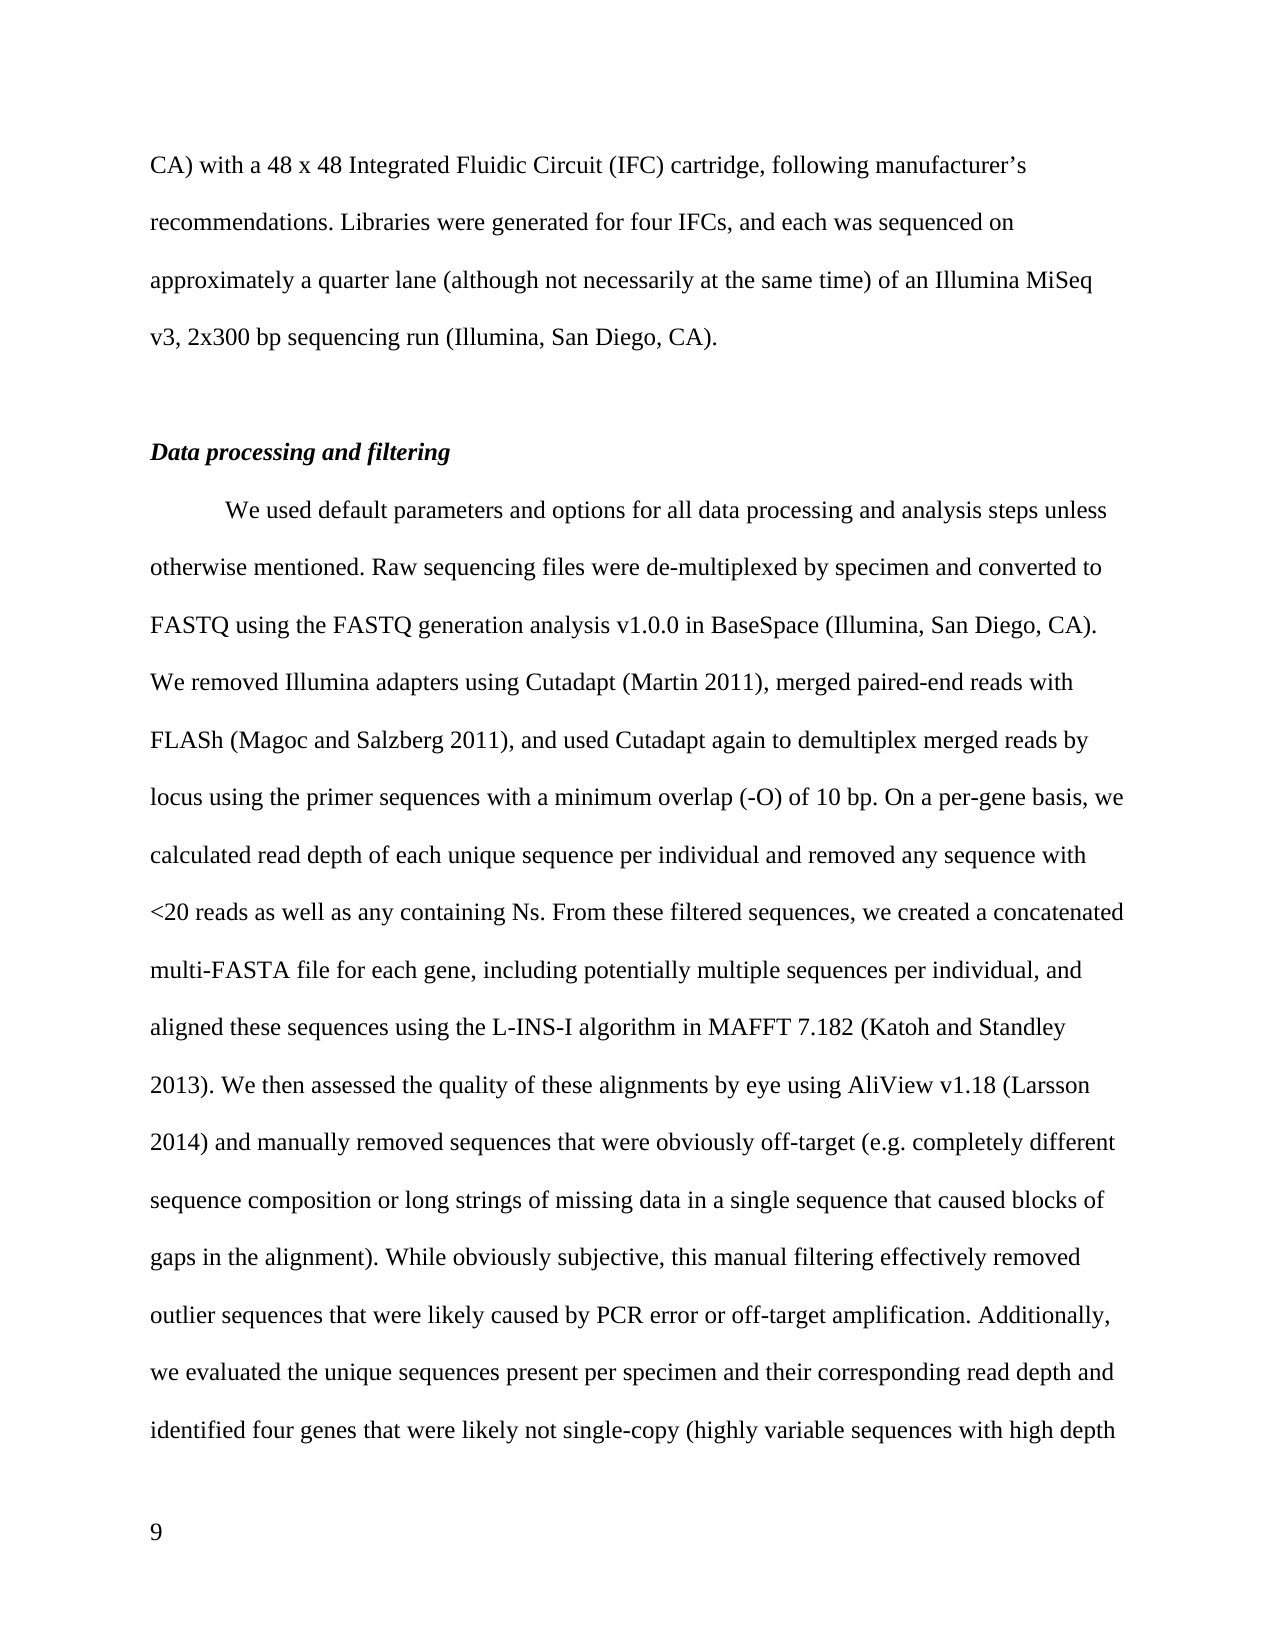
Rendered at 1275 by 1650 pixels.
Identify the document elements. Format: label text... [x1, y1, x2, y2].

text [150, 495, 1125, 1444]
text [150, 150, 1125, 351]
text Data processing and filtering [150, 437, 1125, 466]
